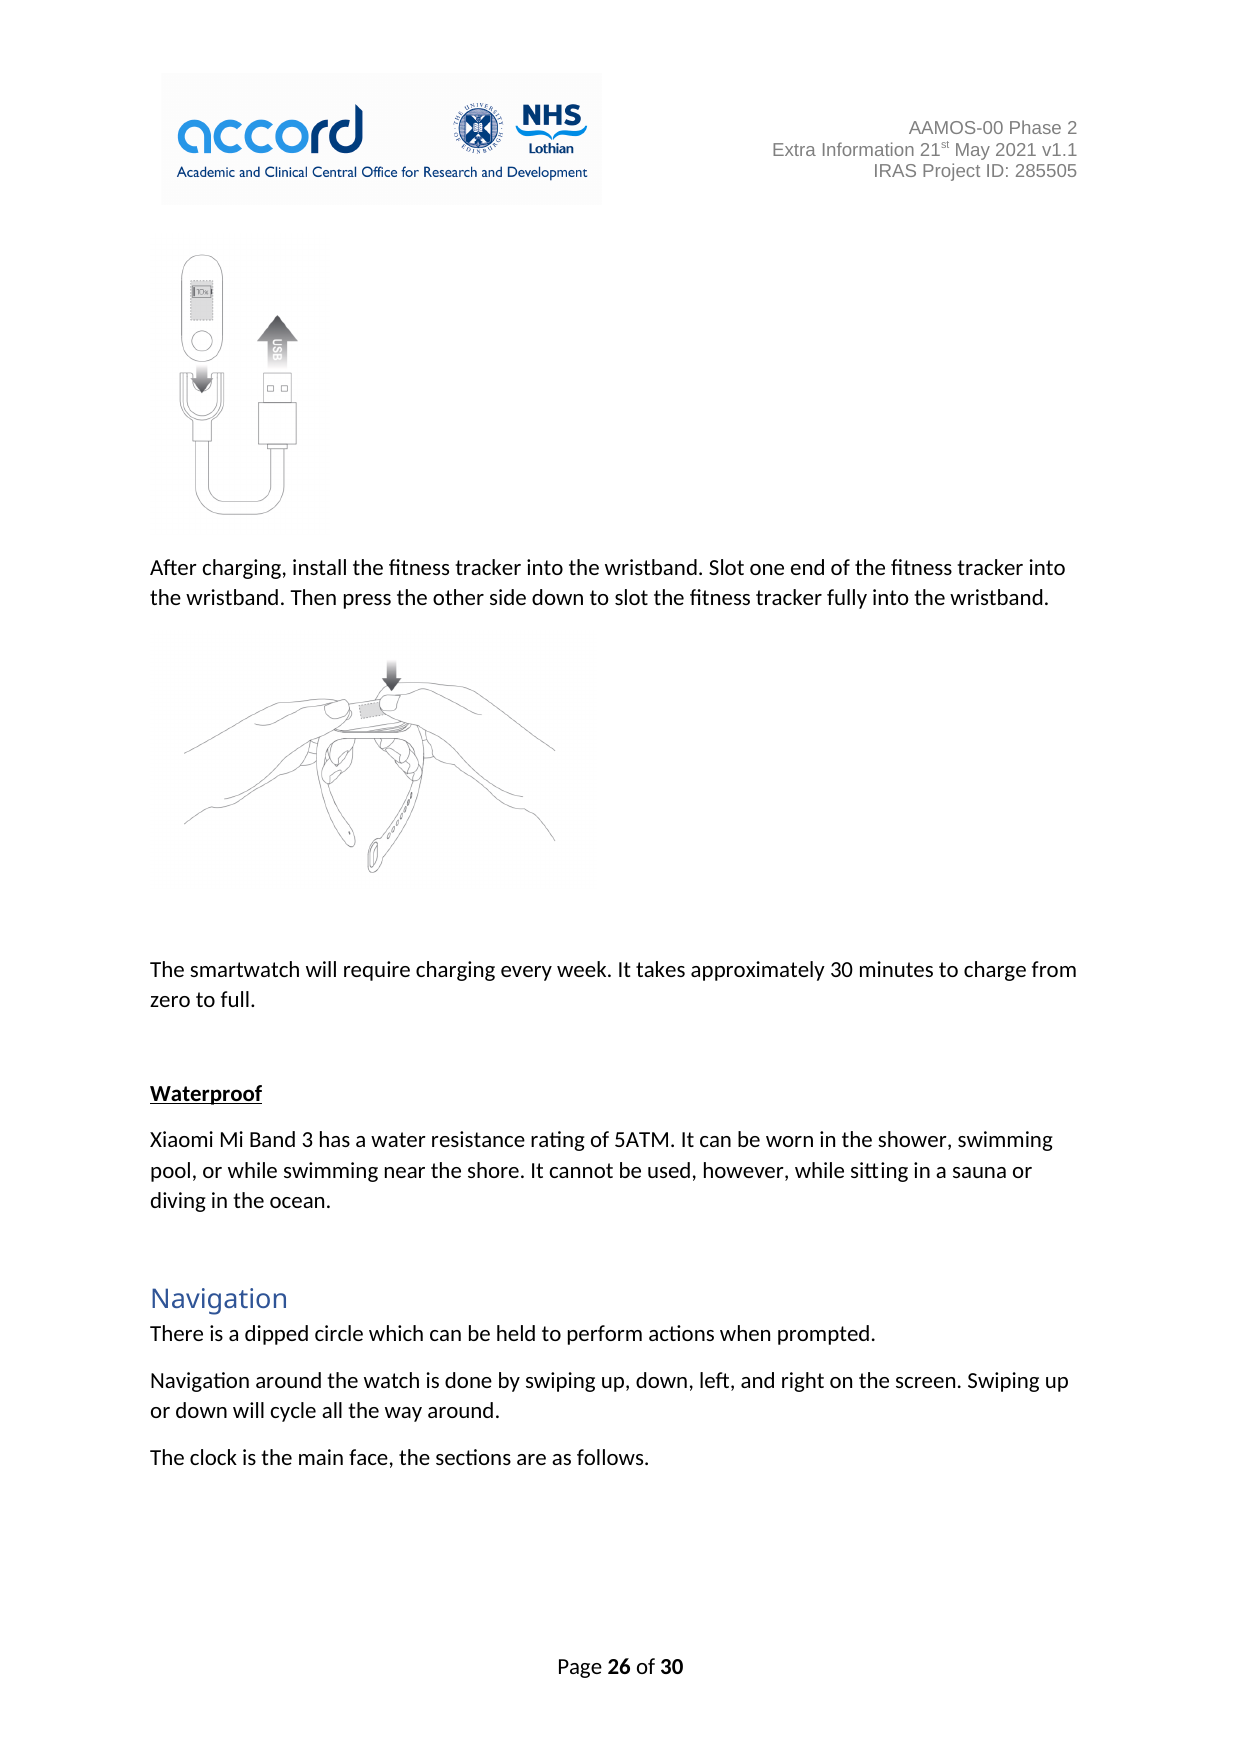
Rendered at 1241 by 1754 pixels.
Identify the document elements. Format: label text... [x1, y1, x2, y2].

picture [150, 630, 598, 889]
text Waterproof [150, 1079, 1090, 1107]
text The smartwatch will require charging every week. It takes approximately 30 minutes to charge from zero to full. [150, 955, 1090, 1013]
text Navigation around the watch is done by swiping up, down, left, and right on the screen. Swiping up or down will cycle all the way around. [150, 1366, 1090, 1424]
text Xiaomi Mi Band 3 has a water resistance rating of 5ATM. It can be worn in the shower, swimming pool, or while swimming near the shore. It cannot be used, however, while sitting in a sauna or diving in the ocean. [150, 1126, 1090, 1214]
text There is a dipped circle which can be held to perform actions when prompted. [150, 1319, 1090, 1347]
subtitle Navigation [150, 1280, 1090, 1317]
picture [161, 73, 602, 205]
text The clock is the main face, the sections are as follows. [150, 1443, 1090, 1471]
picture [150, 233, 331, 535]
text After charging, install the fitness tracker into the wristband. Slot one end of the fitness tracker into the wristband. Then press the other side down to slot the fitness tracker fully into the wristband. [150, 553, 1090, 611]
